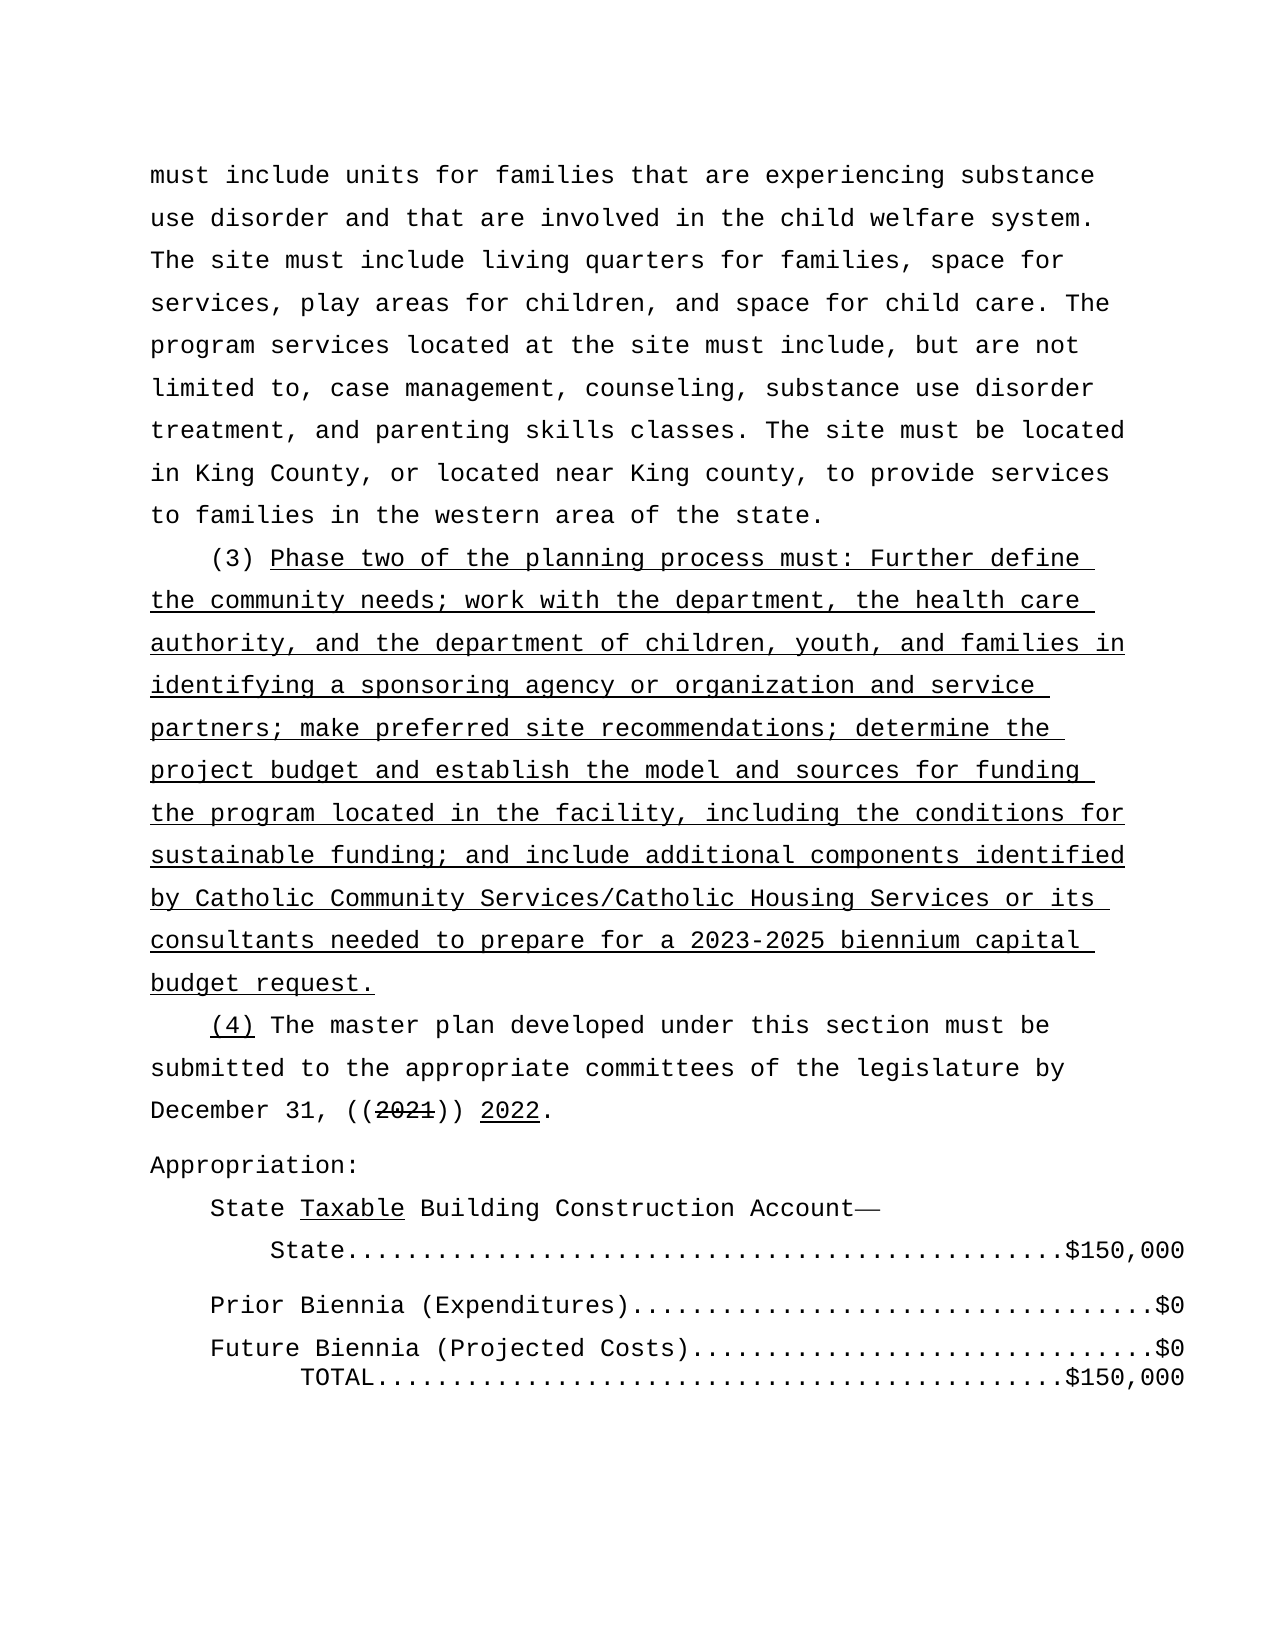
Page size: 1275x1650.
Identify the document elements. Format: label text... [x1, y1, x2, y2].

text Future Biennia (Projected Costs) $0 [150, 1322, 1125, 1365]
text (3) Phase two of the planning process must: Further define the community needs; work with the department, the health care authority, and the department of children, youth, and families in identifying a sponsoring agency or organization and service partners; make preferred site recommendations; determine the project budget and establish the model and sources for funding the program located in the facility, including the conditions for sustainable funding; and include additional components identified by Catholic Community Services/Catholic Housing Services or its consultants needed to prepare for a 2023-2025 biennium capital budget request. [150, 825, 1125, 866]
text (4) The master plan developed under this section must be submitted to the appropriate committees of the legislature by December 31, ((2021)) 2022. [150, 1000, 1125, 1127]
text State Taxable Building Construction Account— [150, 1182, 1125, 1225]
text (3) Phase two of the planning process must: Further define the community needs; work with the department, the health care authority, and the department of children, youth, and families in identifying a sponsoring agency or organization and service partners; make preferred site recommendations; determine the project budget and establish the model and sources for funding the program located in the facility, including the conditions for sustainable funding; and include additional components identified by Catholic Community Services/Catholic Housing Services or its consultants needed to prepare for a 2023-2025 biennium capital budget request. [150, 532, 1125, 654]
text TOTAL $150,000 [150, 1365, 1125, 1393]
text (3) Phase two of the planning process must: Further define the community needs; work with the department, the health care authority, and the department of children, youth, and families in identifying a sponsoring agency or organization and service partners; make preferred site recommendations; determine the project budget and establish the model and sources for funding the program located in the facility, including the conditions for sustainable funding; and include additional components identified by Catholic Community Services/Catholic Housing Services or its consultants needed to prepare for a 2023-2025 biennium capital budget request. [150, 655, 1125, 824]
text State $150,000 [150, 1225, 1125, 1267]
text Prior Biennia (Expenditures) $0 [150, 1280, 1125, 1322]
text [150, 150, 1125, 532]
text (3) Phase two of the planning process must: Further define the community needs; work with the department, the health care authority, and the department of children, youth, and families in identifying a sponsoring agency or organization and service partners; make preferred site recommendations; determine the project budget and establish the model and sources for funding the program located in the facility, including the conditions for sustainable funding; and include additional components identified by Catholic Community Services/Catholic Housing Services or its consultants needed to prepare for a 2023-2025 biennium capital budget request. [150, 868, 1125, 1000]
text Appropriation: [150, 1140, 1125, 1182]
